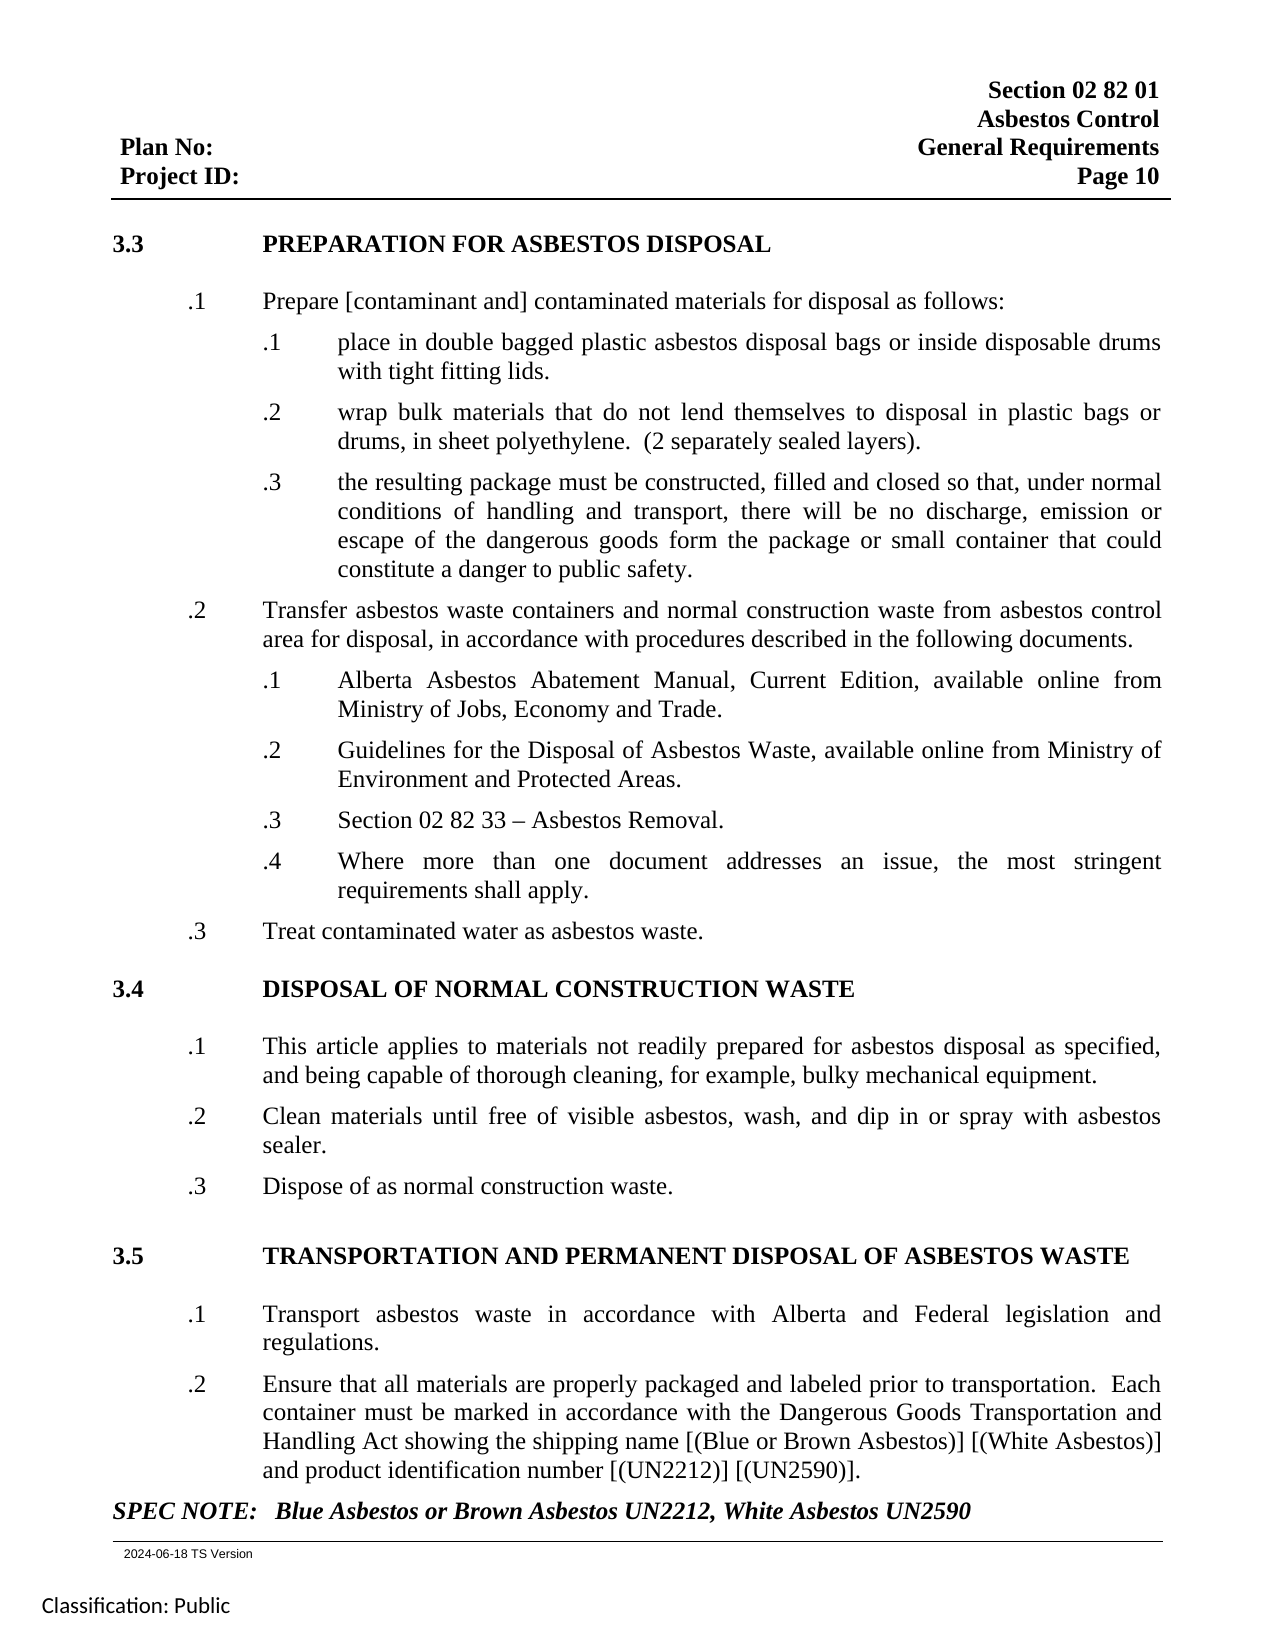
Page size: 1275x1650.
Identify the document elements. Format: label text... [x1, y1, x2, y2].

text .3 Section 02 82 33 – Asbestos Removal. [262, 805, 1162, 834]
text .1 Transport asbestos waste in accordance with Alberta and Federal legislation and regulations. [187, 1299, 1162, 1356]
text .1 Alberta Asbestos Abatement Manual, Current Edition, available online from Ministry of Jobs, Economy and Trade. [262, 665, 1162, 722]
text .2 Guidelines for the Disposal of Asbestos Waste, available online from Ministry of Environment and Protected Areas. [262, 735, 1162, 792]
text .3 Dispose of as normal construction waste. [187, 1171, 1162, 1200]
text .4 Where more than one document addresses an issue, the most stringent requirements shall apply. [262, 846, 1162, 904]
text .1 place in double bagged plastic asbestos disposal bags or inside disposable drums with tight fitting lids. [262, 327, 1162, 385]
subtitle 3.5 TRANSPORTATION AND PERMANENT DISPOSAL of ASBESTOS WASTE [112, 1241, 1162, 1270]
text .3 the resulting package must be constructed, filled and closed so that, under normal conditions of handling and transport, there will be no discharge, emission or escape of the dangerous goods form the package or small container that could constitute a danger to public safety. [262, 467, 1162, 582]
text SPEC NOTE: Blue Asbestos or Brown Asbestos UN2212, White Asbestos UN2590 [112, 1496, 1162, 1525]
text .1 Prepare [contaminant and] contaminated materials for disposal as follows: [187, 286, 1162, 315]
text .1 This article applies to materials not readily prepared for asbestos disposal as specified, and being capable of thorough cleaning, for example, bulky mechanical equipment. [187, 1031, 1162, 1089]
text .2 Clean materials until free of visible asbestos, wash, and dip in or spray with asbestos sealer. [187, 1101, 1162, 1159]
text .2 wrap bulk materials that do not lend themselves to disposal in plastic bags or drums, in sheet polyethylene. (2 separately sealed layers). [262, 397, 1162, 455]
subtitle 3.3 PREPARATION FOR ASBESTOS DISPOSAL [112, 229, 1162, 257]
subtitle 3.4 DISPOSAL OF NORMAL CONSTRUCTION WASTE [112, 974, 1162, 1002]
text .2 Ensure that all materials are properly packaged and labeled prior to transportation. Each container must be marked in accordance with the Dangerous Goods Transportation and Handling Act showing the shipping name [(Blue or Brown Asbestos)] [(White Asbestos)] and product identification number [(UN2212)] [(UN2590)]. [187, 1369, 1162, 1484]
text .2 Transfer asbestos waste containers and normal construction waste from asbestos control area for disposal, in accordance with procedures described in the following documents. [187, 595, 1162, 652]
text .3 Treat contaminated water as asbestos waste. [187, 916, 1162, 945]
